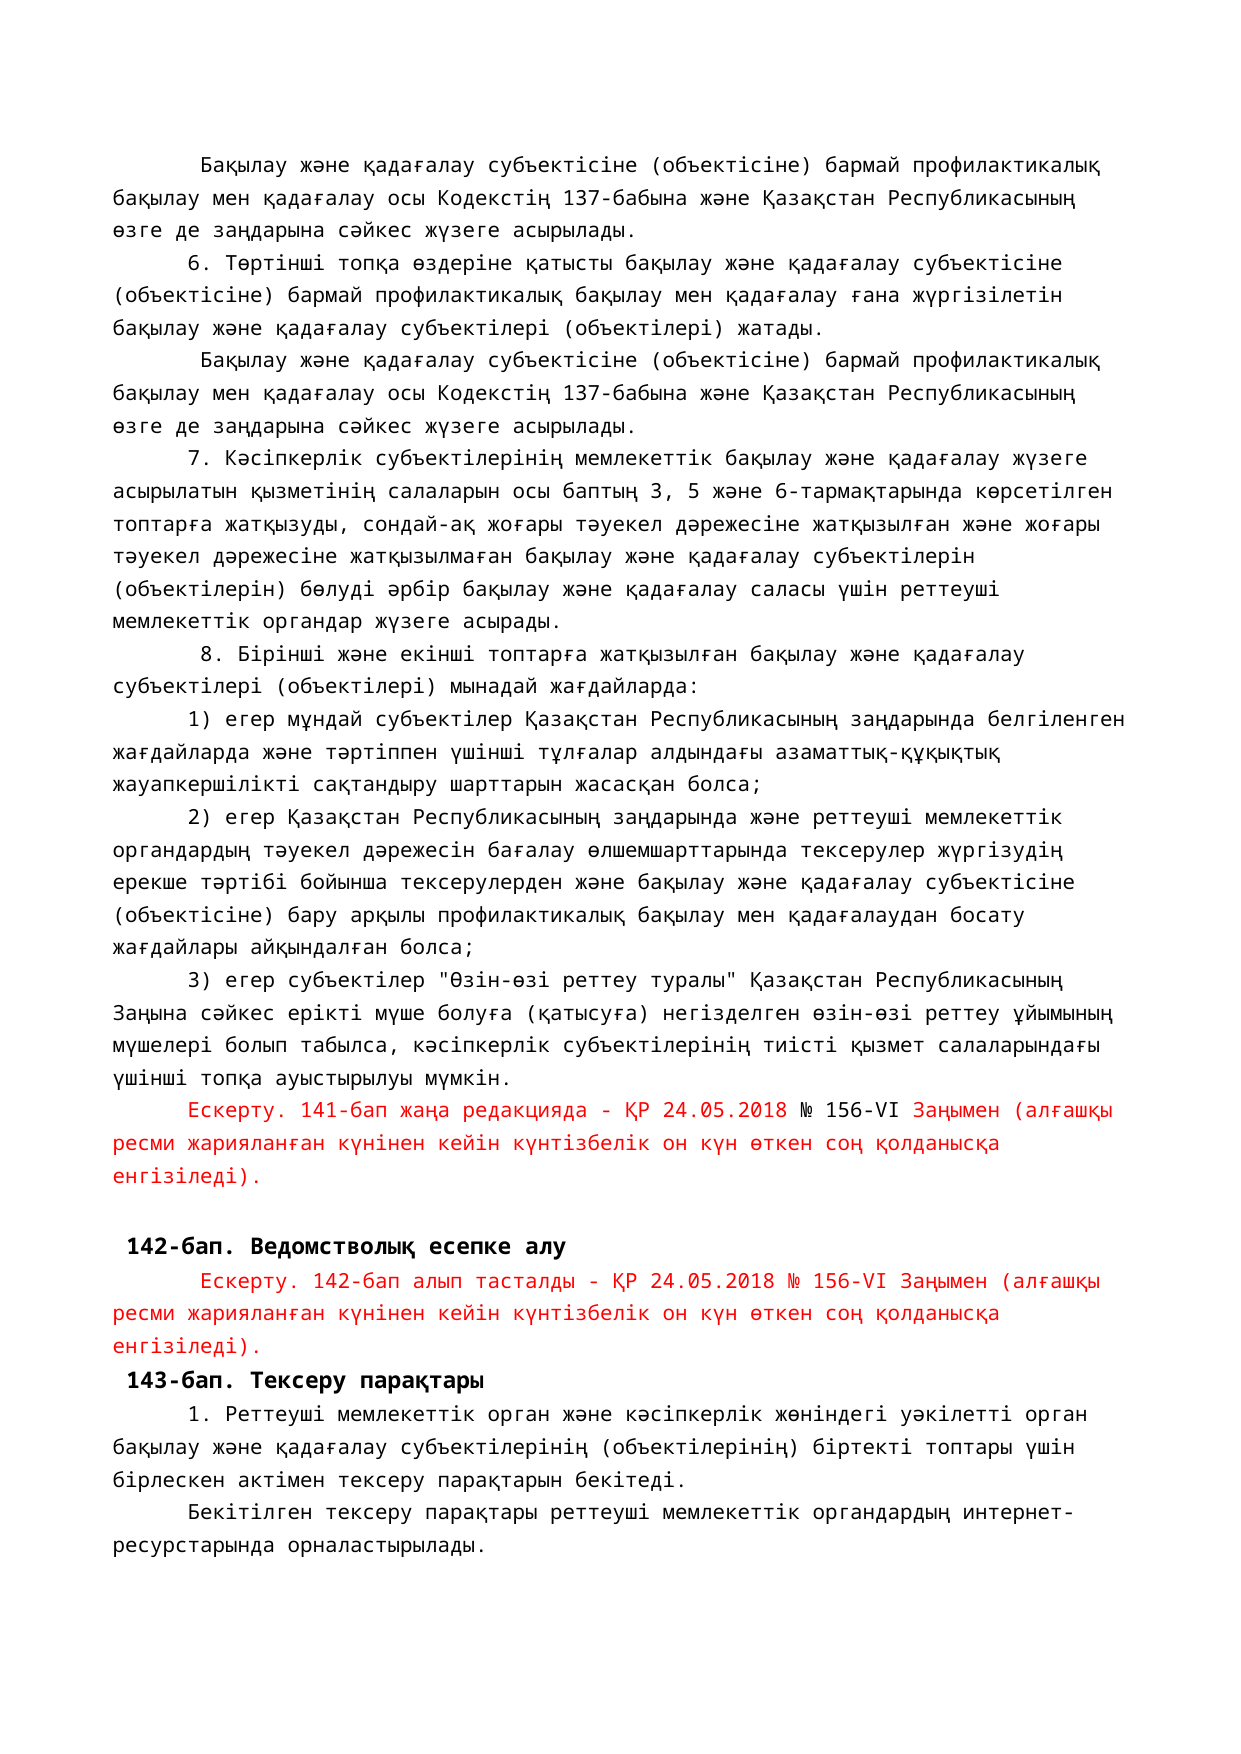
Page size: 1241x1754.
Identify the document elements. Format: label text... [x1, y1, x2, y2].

text Ескерту. 142-бап алып тасталды - ҚР 24.05.2018 № 156-VI Заңымен (алғашқы ресми жарияланған күнінен кейін күнтізбелік он күн өткен соң қолданысқа енгізіледі). [112, 1266, 1128, 1359]
text 6. Төртінші топқа өздеріне қатысты бақылау және қадағалау субъектісіне (объектісіне) бармай профилактикалық бақылау мен қадағалау ғана жүргізілетін бақылау және қадағалау субъектілері (объектілері) жатады. [112, 248, 1128, 341]
text 8. Бірінші және екінші топтарға жатқызылған бақылау және қадағалау субъектілері (объектілері) мынадай жағдайларда: [112, 639, 1128, 700]
text 143-бап. Тексеру парақтары [112, 1363, 1128, 1395]
text 1. Реттеуші мемлекеттік орган және кәсіпкерлік жөніндегі уәкілетті орган бақылау және қадағалау субъектілерінің (объектілерінің) біртекті топтары үшін бірлескен актімен тексеру парақтарын бекітеді. [112, 1399, 1128, 1493]
text 2) егер Қазақстан Республикасының заңдарында және реттеуші мемлекеттік органдардың тәуекел дәрежесін бағалау өлшемшарттарында тексерулер жүргізудің ерекше тәртібі бойынша тексерулерден және бақылау және қадағалау субъектісіне (объектісіне) бару арқылы профилактикалық бақылау мен қадағалаудан босату жағдайлары айқындалған болса; [112, 802, 1128, 961]
text 1) егер мұндай субъектілер Қазақстан Республикасының заңдарында белгіленген жағдайларда және тәртіппен үшінші тұлғалар алдындағы азаматтық-құқықтық жауапкершілікті сақтандыру шарттарын жасасқан болса; [112, 704, 1128, 798]
text 142-бап. Ведомстволық есепке алу [112, 1230, 1128, 1261]
text 3) егер субъектілер "Өзін-өзі реттеу туралы" Қазақстан Республикасының Заңына сәйкес ерікті мүше болуға (қатысуға) негізделген өзін-өзі реттеу ұйымының мүшелері болып табылса, кәсіпкерлік субъектілерінің тиісті қызмет салаларындағы үшінші топқа ауыстырылуы мүмкін. [112, 965, 1128, 1091]
text Бекітілген тексеру парақтары реттеуші мемлекеттік органдардың интернет-ресурстарында орналастырылады. [112, 1497, 1128, 1558]
text Бақылау және қадағалау субъектісіне (объектісіне) бармай профилактикалық бақылау мен қадағалау осы Кодекстің 137-бабына және Қазақстан Республикасының өзге де заңдарына сәйкес жүзеге асырылады. [112, 346, 1128, 439]
text 7. Кәсіпкерлік субъектілерінің мемлекеттік бақылау және қадағалау жүзеге асырылатын қызметінің салаларын осы баптың 3, 5 және 6-тармақтарында көрсетілген топтарға жатқызуды, сондай-ақ жоғары тәуекел дәрежесіне жатқызылған және жоғары тәуекел дәрежесіне жатқызылмаған бақылау және қадағалау субъектілерін (объектілерін) бөлуді әрбір бақылау және қадағалау саласы үшін реттеуші мемлекеттік органдар жүзеге асырады. [112, 443, 1128, 635]
text Бақылау және қадағалау субъектісіне (объектісіне) бармай профилактикалық бақылау мен қадағалау осы Кодекстің 137-бабына және Қазақстан Республикасының өзге де заңдарына сәйкес жүзеге асырылады. [112, 150, 1128, 244]
text Ескерту. 141-бап жаңа редакцияда - ҚР 24.05.2018 № 156-VI Заңымен (алғашқы ресми жарияланған күнінен кейін күнтізбелік он күн өткен соң қолданысқа енгізіледі). [112, 1096, 1128, 1225]
